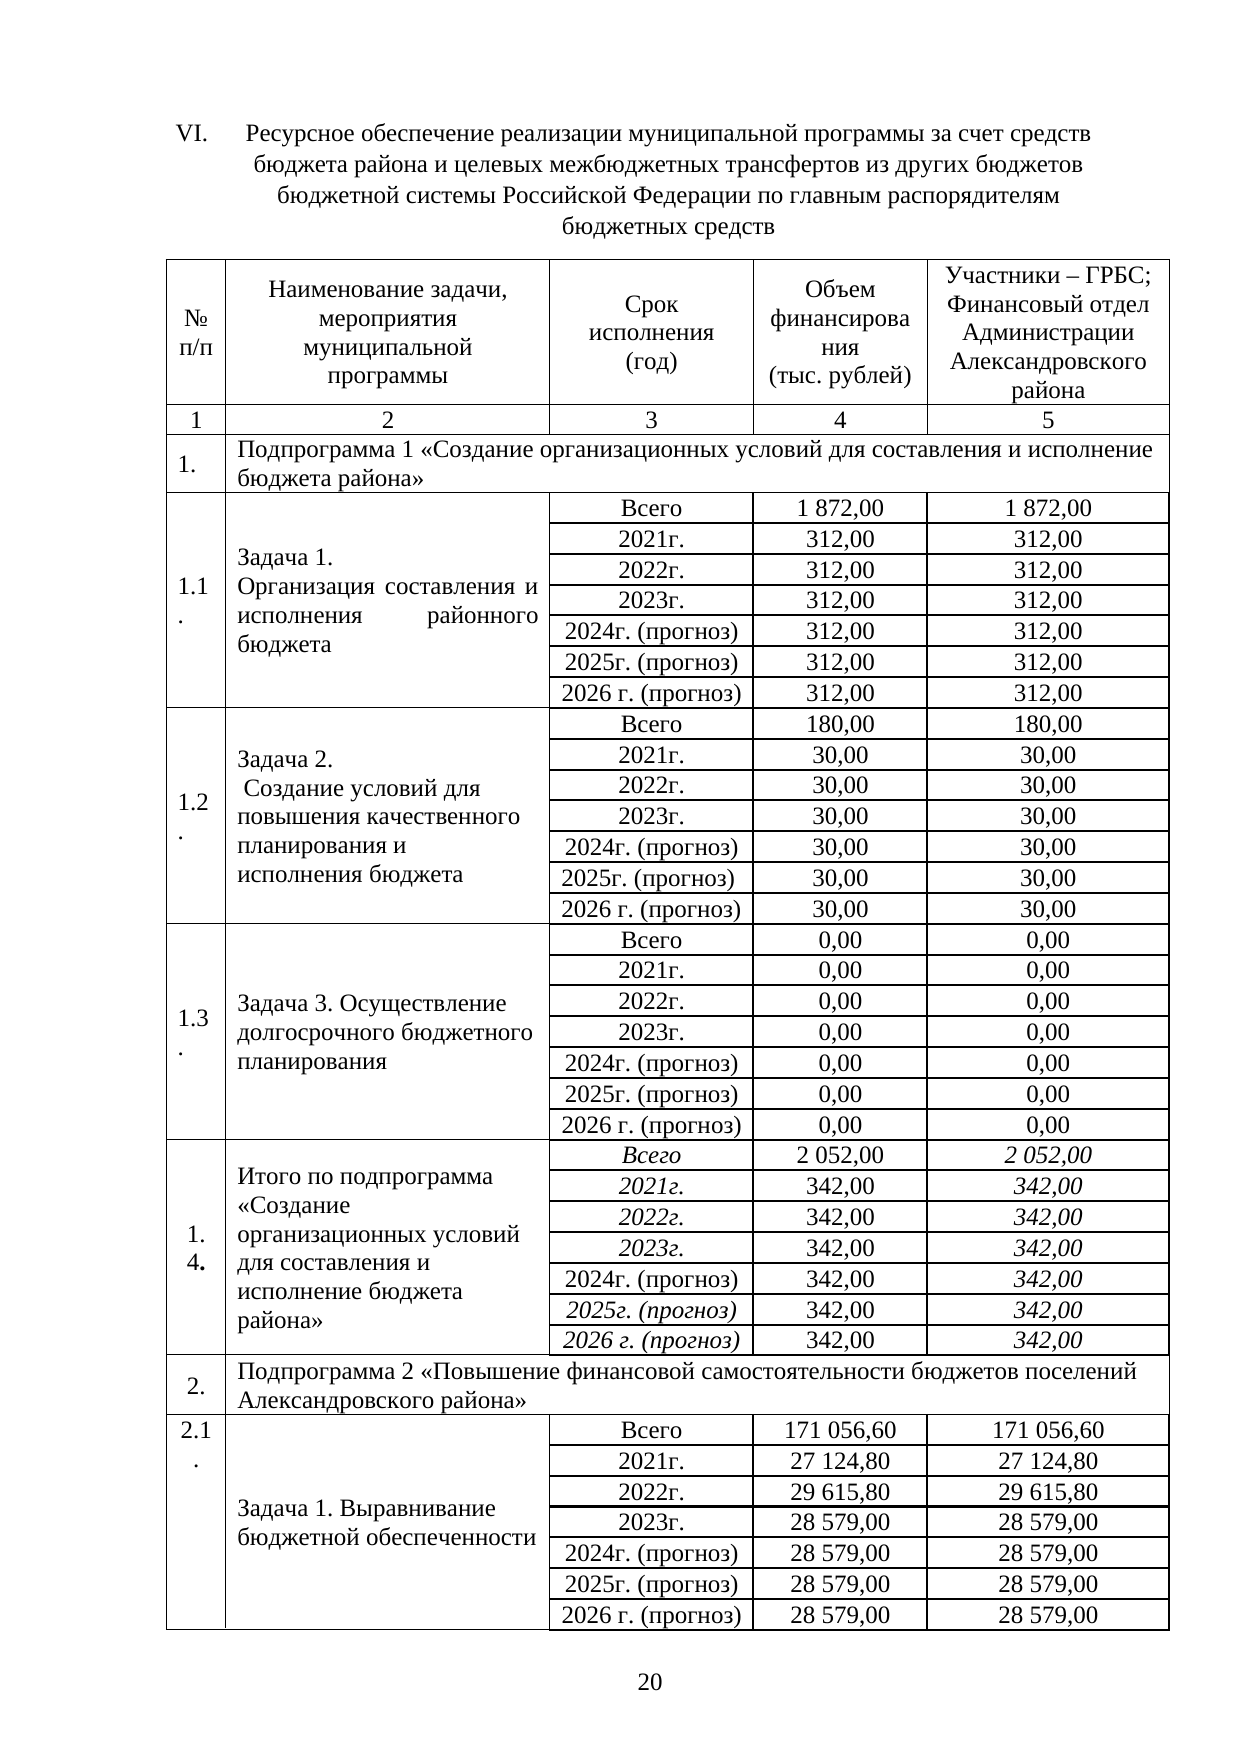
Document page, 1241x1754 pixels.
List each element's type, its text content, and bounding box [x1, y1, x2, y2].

table_cell 2026 г. (прогноз) [550, 894, 752, 923]
table_cell 342,00 [754, 1233, 926, 1262]
table_cell 2022г. [550, 555, 752, 583]
table_cell 312,00 [754, 678, 926, 707]
table_header Объем финансирования (тыс. рублей) [754, 260, 927, 404]
table_cell 0,00 [928, 1079, 1168, 1108]
table_cell 2026 г. (прогноз) [550, 1326, 752, 1354]
table_cell 30,00 [928, 832, 1168, 861]
table_cell 28 579,00 [928, 1569, 1168, 1598]
table_cell 1 872,00 [754, 493, 926, 522]
table_cell 312,00 [928, 524, 1168, 553]
table_cell 2023г. [550, 1508, 752, 1536]
table_cell 342,00 [928, 1233, 1168, 1262]
table_cell 2025г. (прогноз) [550, 1569, 752, 1598]
table_cell 342,00 [928, 1264, 1168, 1293]
table_cell 2 052,00 [754, 1141, 926, 1169]
table_cell 2022г. [550, 986, 752, 1015]
table_cell 2022г. [550, 1202, 752, 1231]
table_cell 2 [226, 405, 549, 433]
table_cell 0,00 [928, 1017, 1168, 1046]
table_cell 180,00 [754, 709, 926, 738]
table_cell 27 124,80 [928, 1446, 1168, 1474]
table_cell Подпрограмма 2 «Повышение финансовой самостоятельности бюджетов поселений Александровского района» [226, 1355, 1169, 1414]
table_cell 30,00 [754, 863, 926, 892]
table_cell 5 [928, 405, 1169, 433]
table_cell 171 056,60 [928, 1415, 1168, 1444]
table_cell 342,00 [754, 1202, 926, 1231]
table_cell 312,00 [754, 616, 926, 645]
table_cell 1 [167, 405, 225, 433]
table_cell 312,00 [754, 647, 926, 676]
table_cell 0,00 [754, 1017, 926, 1046]
table_cell 312,00 [754, 524, 926, 553]
table_cell 312,00 [928, 647, 1168, 676]
table_cell 4 [754, 405, 927, 433]
table_cell 0,00 [928, 956, 1168, 984]
table_cell 2025г. (прогноз) [550, 1295, 752, 1323]
table_cell 30,00 [928, 894, 1168, 923]
table_cell 312,00 [928, 678, 1168, 707]
table_cell 28 579,00 [754, 1538, 926, 1567]
table_cell Задача 1. Выравнивание бюджетной обеспеченности [226, 1415, 549, 1629]
table_cell 342,00 [928, 1171, 1168, 1200]
table_cell 171 056,60 [754, 1415, 926, 1444]
table_cell 1.4. [167, 1140, 225, 1354]
table_cell 1.1. [167, 493, 225, 707]
table_header № п/п [167, 260, 225, 404]
table_cell 312,00 [928, 616, 1168, 645]
table_cell 312,00 [754, 586, 926, 614]
table_cell 2021г. [550, 1171, 752, 1200]
table_cell 312,00 [928, 586, 1168, 614]
table_cell 0,00 [754, 1110, 926, 1138]
table_cell 2. [167, 1355, 225, 1414]
table_cell 342,00 [754, 1171, 926, 1200]
table_cell 30,00 [754, 801, 926, 830]
table_header Участники – ГРБС; Финансовый отдел Администрации Александровского района [928, 260, 1169, 404]
table_cell 2025г. (прогноз) [550, 863, 752, 892]
table_cell 0,00 [754, 1079, 926, 1108]
table_cell 28 579,00 [754, 1508, 926, 1536]
table_cell 27 124,80 [754, 1446, 926, 1474]
table_cell 0,00 [754, 986, 926, 1015]
table_cell 28 579,00 [754, 1569, 926, 1598]
table_cell 2021г. [550, 740, 752, 768]
table_cell 30,00 [928, 863, 1168, 892]
table_cell Задача 2. Создание условий для повышения качественного планирования и исполнения бюджета [226, 708, 549, 923]
table_cell 30,00 [754, 740, 926, 768]
table_cell 2023г. [550, 1017, 752, 1046]
table_cell 342,00 [928, 1295, 1168, 1323]
table_header Наименование задачи, мероприятия муниципальной программы [226, 260, 549, 404]
table_cell 30,00 [754, 894, 926, 923]
table_cell 342,00 [928, 1202, 1168, 1231]
table_cell 28 579,00 [928, 1600, 1168, 1629]
table_cell 2026 г. (прогноз) [550, 1110, 752, 1138]
table_cell 3 [550, 405, 753, 433]
table_cell 0,00 [754, 1048, 926, 1077]
table_cell 0,00 [754, 956, 926, 984]
table_cell 29 615,80 [928, 1477, 1168, 1505]
table_cell 2024г. (прогноз) [550, 832, 752, 861]
table_cell Всего [550, 493, 752, 522]
table_cell Подпрограмма 1 «Создание организационных условий для составления и исполнение бюджета района» [226, 435, 1169, 492]
table_cell 30,00 [928, 771, 1168, 799]
table_cell 0,00 [928, 925, 1168, 953]
table_cell 28 579,00 [754, 1600, 926, 1629]
table_cell 342,00 [928, 1326, 1168, 1354]
table_cell Всего [550, 1415, 752, 1444]
table_cell 30,00 [754, 832, 926, 861]
table_cell 0,00 [928, 986, 1168, 1015]
table_cell Задача 1. Организация составления и исполнения районного бюджета [226, 493, 549, 707]
table_cell Всего [550, 709, 752, 738]
table_cell 28 579,00 [928, 1508, 1168, 1536]
table_cell 2021г. [550, 1446, 752, 1474]
table_cell 2023г. [550, 1233, 752, 1262]
table_cell Всего [550, 1141, 752, 1169]
table_cell 0,00 [754, 925, 926, 953]
table_cell 2024г. (прогноз) [550, 1538, 752, 1567]
table_cell 30,00 [928, 740, 1168, 768]
table_cell 312,00 [928, 555, 1168, 583]
table_cell 1. [167, 435, 225, 492]
table_cell 2 052,00 [928, 1141, 1168, 1169]
table_cell 1 872,00 [928, 493, 1168, 522]
table_cell 312,00 [754, 555, 926, 583]
table_cell 2023г. [550, 801, 752, 830]
table_cell 342,00 [754, 1264, 926, 1293]
table_cell 180,00 [928, 709, 1168, 738]
table_cell 2025г. (прогноз) [550, 647, 752, 676]
table_cell 2024г. (прогноз) [550, 1264, 752, 1293]
table_cell Всего [550, 925, 752, 953]
list Ресурсное обеспечение реализации муниципальной программы за счет средств бюджета района и целевых межбюджетных трансфертов из других бюджетов бюджетной системы Российской Федерации по главным распорядителям бюджетных средств [177, 118, 1122, 240]
table_cell 1.3. [167, 924, 225, 1138]
table_cell 2022г. [550, 1477, 752, 1505]
table_header Срок исполнения (год) [550, 260, 753, 404]
table_cell 30,00 [754, 771, 926, 799]
table_cell 2023г. [550, 586, 752, 614]
table_cell 2022г. [550, 771, 752, 799]
table_cell 342,00 [754, 1326, 926, 1354]
table_cell 2024г. (прогноз) [550, 1048, 752, 1077]
table_cell 28 579,00 [928, 1538, 1168, 1567]
table_cell 1.2. [167, 708, 225, 923]
table_cell 2021г. [550, 956, 752, 984]
table_cell 30,00 [928, 801, 1168, 830]
table_cell 2024г. (прогноз) [550, 616, 752, 645]
table_cell 342,00 [754, 1295, 926, 1323]
table_cell Задача 3. Осуществление долгосрочного бюджетного планирования [226, 924, 549, 1138]
table_cell Итого по подпрограмма «Создание организационных условий для составления и исполнение бюджета района» [226, 1140, 549, 1354]
table_cell 0,00 [928, 1110, 1168, 1138]
table_cell 2026 г. (прогноз) [550, 1600, 752, 1629]
table_cell 2026 г. (прогноз) [550, 678, 752, 707]
table_cell 29 615,80 [754, 1477, 926, 1505]
table_cell 0,00 [928, 1048, 1168, 1077]
table_cell 2.1. [167, 1415, 226, 1629]
table_cell 2025г. (прогноз) [550, 1079, 752, 1108]
table_cell 2021г. [550, 524, 752, 553]
